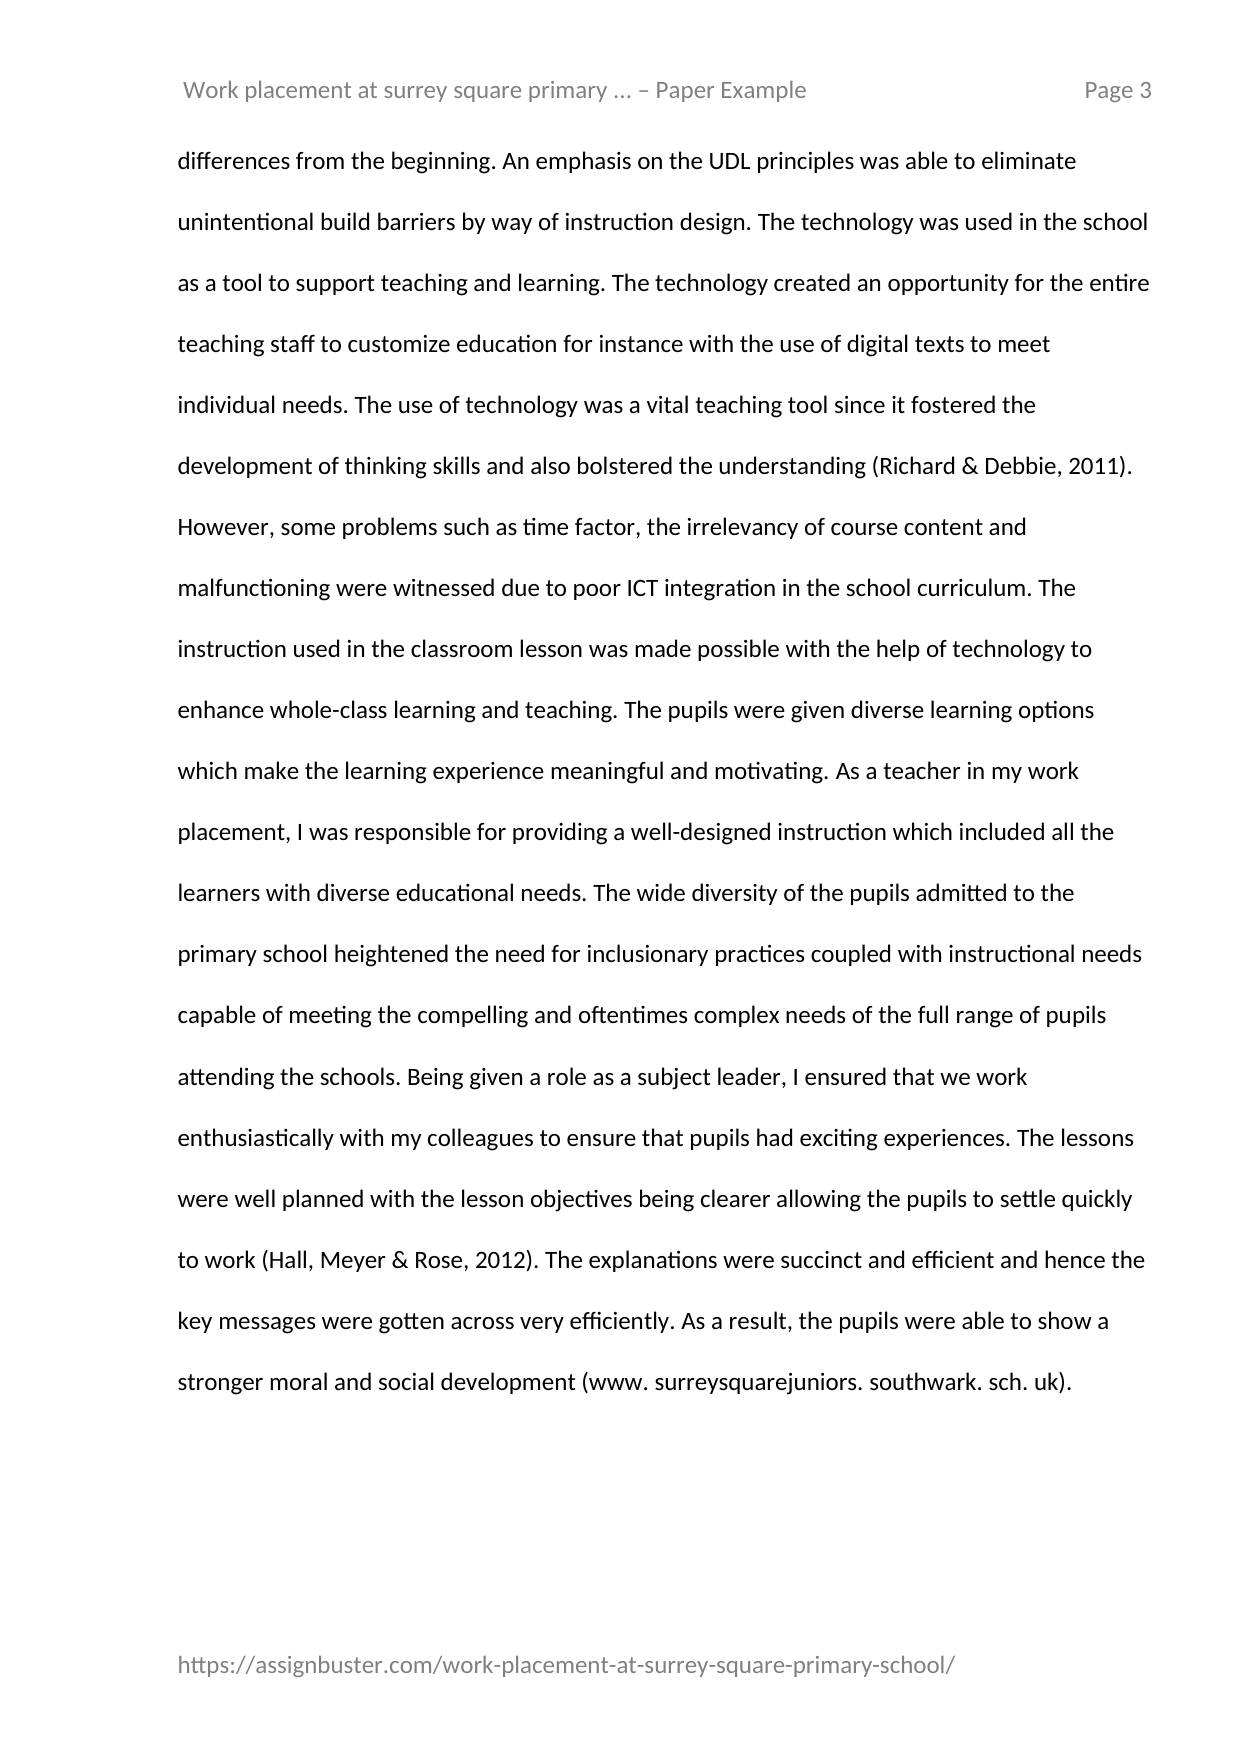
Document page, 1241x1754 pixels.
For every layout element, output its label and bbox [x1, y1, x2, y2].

text [177, 145, 1152, 1396]
